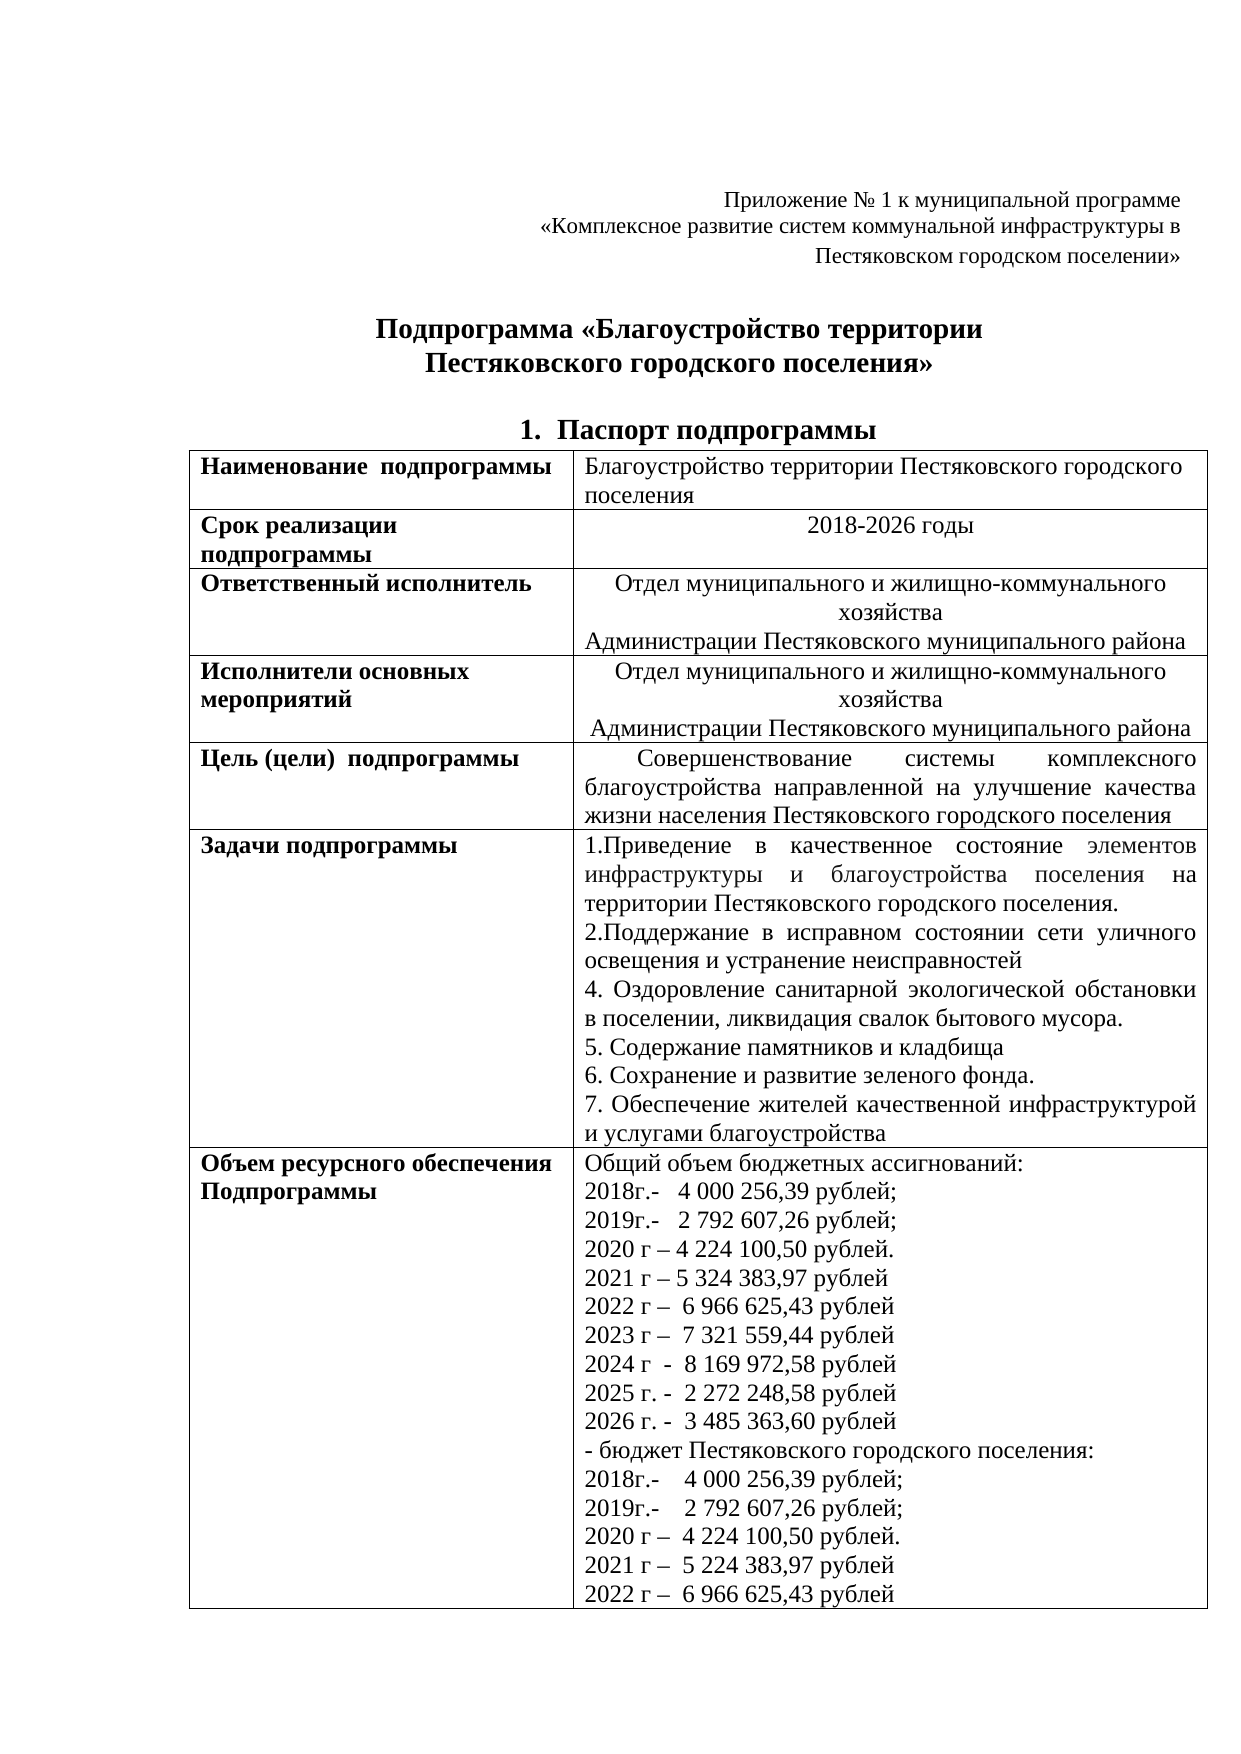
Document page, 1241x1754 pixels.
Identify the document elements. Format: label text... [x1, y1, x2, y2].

table_header Наименование подпрограммы [190, 451, 573, 509]
text Пестяковского городского поселения» [177, 345, 1181, 378]
table_cell 2018-2026 годы [574, 510, 1207, 567]
table_cell 1.Приведение в качественное состояние элементов инфраструктуры и благоустройства поселения на территории Пестяковского городского поселения. 2.Поддержание в исправном состоянии сети уличного освещения и устранение неисправностей 4. Оздоровление санитарной экологической обстановки в поселении, ликвидация свалок бытового мусора. 5. Содержание памятников и кладбища 6. Сохранение и развитие зеленого фонда. 7. Обеспечение жителей качественной инфраструктурой и услугами благоустройства [574, 830, 1207, 1147]
list Паспорт подпрограммы [215, 412, 1181, 445]
table_cell Ответственный исполнитель [190, 569, 573, 655]
text «Комплексное развитие систем коммунальной инфраструктуры в [177, 212, 1181, 239]
text Подпрограмма «Благоустройство территории [177, 311, 1181, 345]
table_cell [190, 1148, 573, 1608]
text Приложение № 1 к муниципальной программе [177, 186, 1181, 212]
table_cell Отдел муниципального и жилищно-коммунального хозяйства Администрации Пестяковского муниципального района [574, 569, 1207, 655]
table_cell Срок реализации подпрограммы [190, 510, 573, 567]
table_cell Исполнители основных мероприятий [190, 656, 573, 742]
table_header Благоустройство территории Пестяковского городского поселения [574, 451, 1207, 509]
table_cell Отдел муниципального и жилищно-коммунального хозяйства Администрации Пестяковского муниципального района [574, 656, 1207, 742]
table_cell Задачи подпрограммы [190, 830, 573, 1147]
text Пестяковском городском поселении» [177, 242, 1181, 269]
table_cell Совершенствование системы комплексного благоустройства направленной на улучшение качества жизни населения Пестяковского городского поселения [574, 743, 1207, 829]
table_cell Цель (цели) подпрограммы [190, 743, 573, 829]
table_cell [574, 1148, 1207, 1608]
